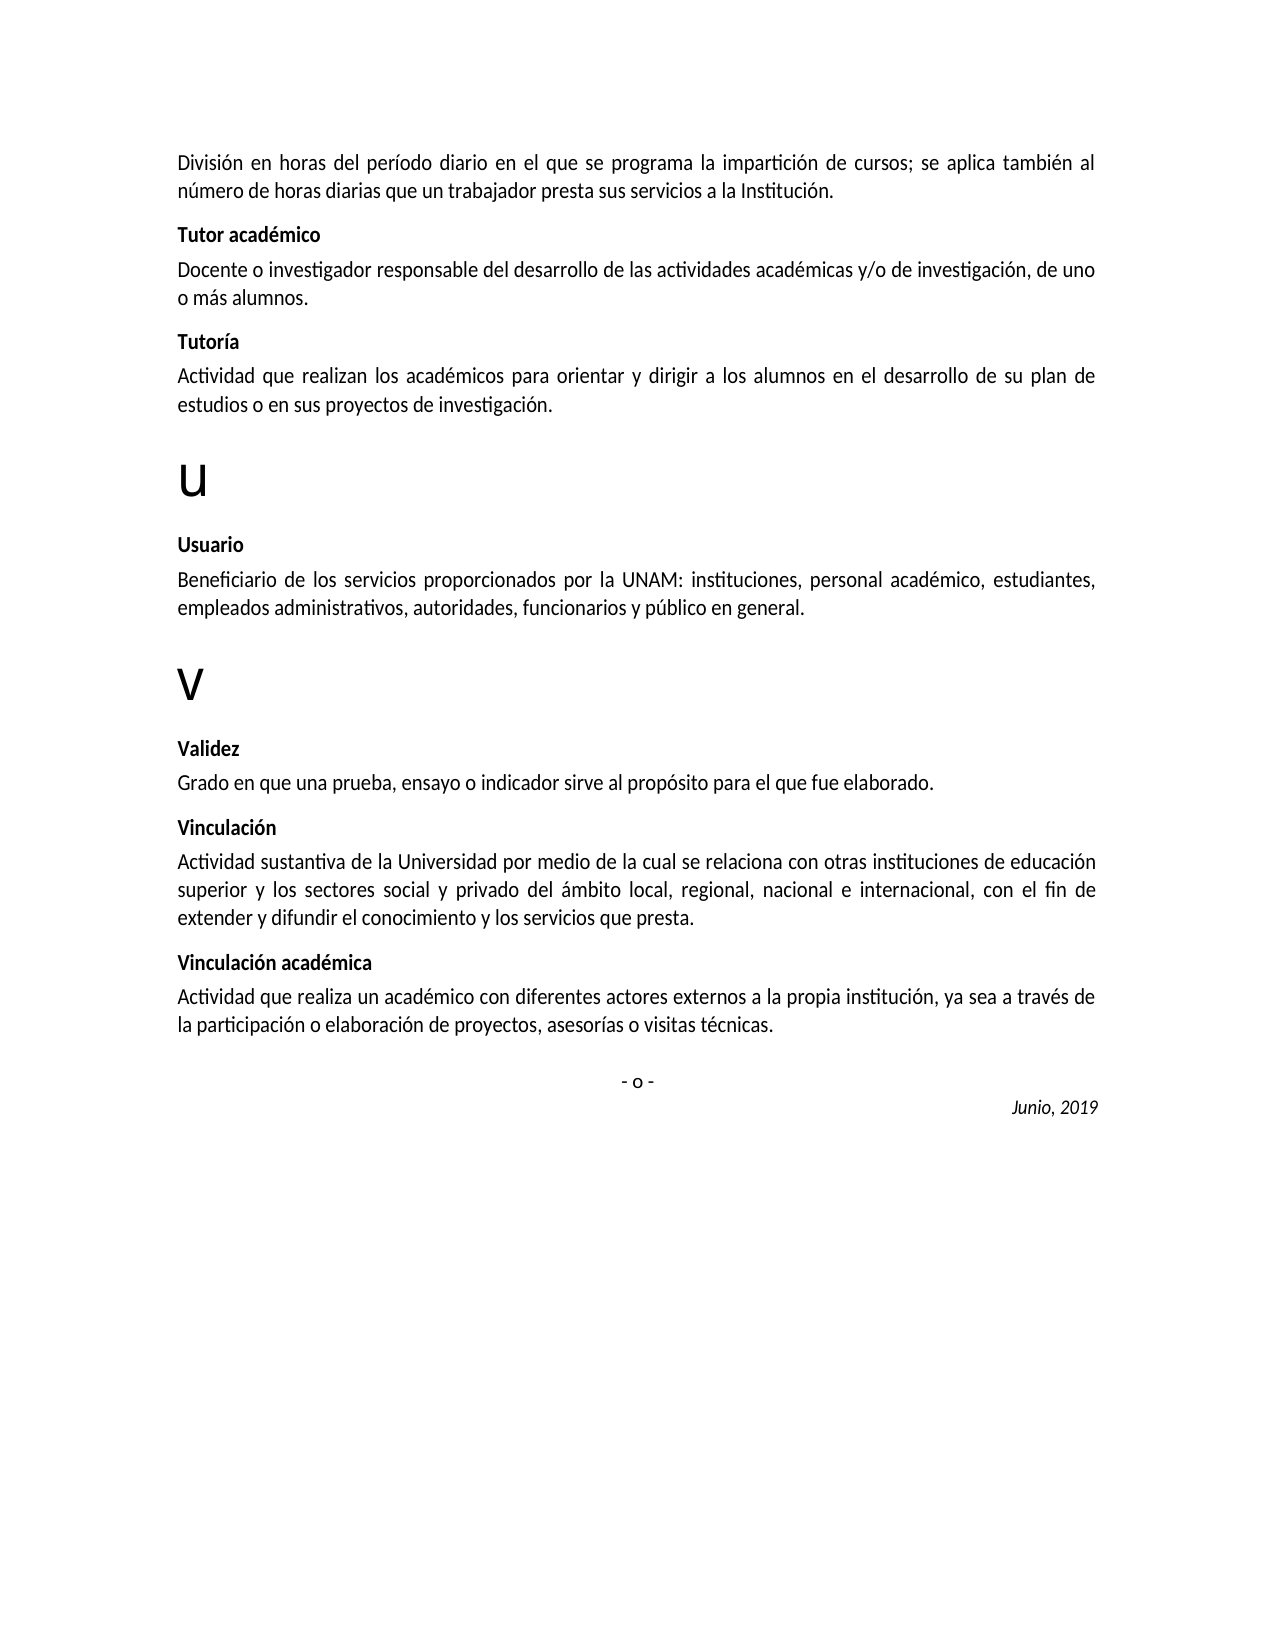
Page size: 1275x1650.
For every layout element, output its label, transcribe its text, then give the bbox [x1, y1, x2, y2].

subtitle v [177, 637, 1098, 717]
text Actividad que realizan los académicos para orientar y dirigir a los alumnos en el desarrollo de su plan de estudios o en sus proyectos de investigación. [177, 362, 1098, 418]
text Docente o investigador responsable del desarrollo de las actividades académicas y/o de investigación, de uno o más alumnos. [177, 255, 1098, 311]
text Actividad que realiza un académico con diferentes actores externos a la propia institución, ya sea a través de la participación o elaboración de proyectos, asesorías o visitas técnicas. [177, 982, 1098, 1038]
text División en horas del período diario en el que se programa la impartición de cursos; se aplica también al número de horas diarias que un trabajador presta sus servicios a la Institución. [177, 148, 1098, 204]
text Actividad sustantiva de la Universidad por medio de la cual se relaciona con otras instituciones de educación superior y los sectores social y privado del ámbito local, regional, nacional e internacional, con el fin de extender y difundir el conocimiento y los servicios que presta. [177, 847, 1098, 931]
text Junio, 2019 [177, 1094, 1098, 1119]
text Vinculación académica [177, 948, 1098, 976]
text - o - [177, 1068, 1098, 1094]
text Validez [177, 734, 1098, 762]
text Vinculación [177, 813, 1098, 841]
text Usuario [177, 531, 1098, 558]
text Tutor académico [177, 220, 1098, 248]
text Tutoría [177, 327, 1098, 355]
text Beneficiario de los servicios proporcionados por la UNAM: instituciones, personal académico, estudiantes, empleados administrativos, autoridades, funcionarios y público en general. [177, 565, 1098, 621]
text Grado en que una prueba, ensayo o indicador sirve al propósito para el que fue elaborado. [177, 768, 1098, 796]
subtitle u [177, 434, 1098, 514]
